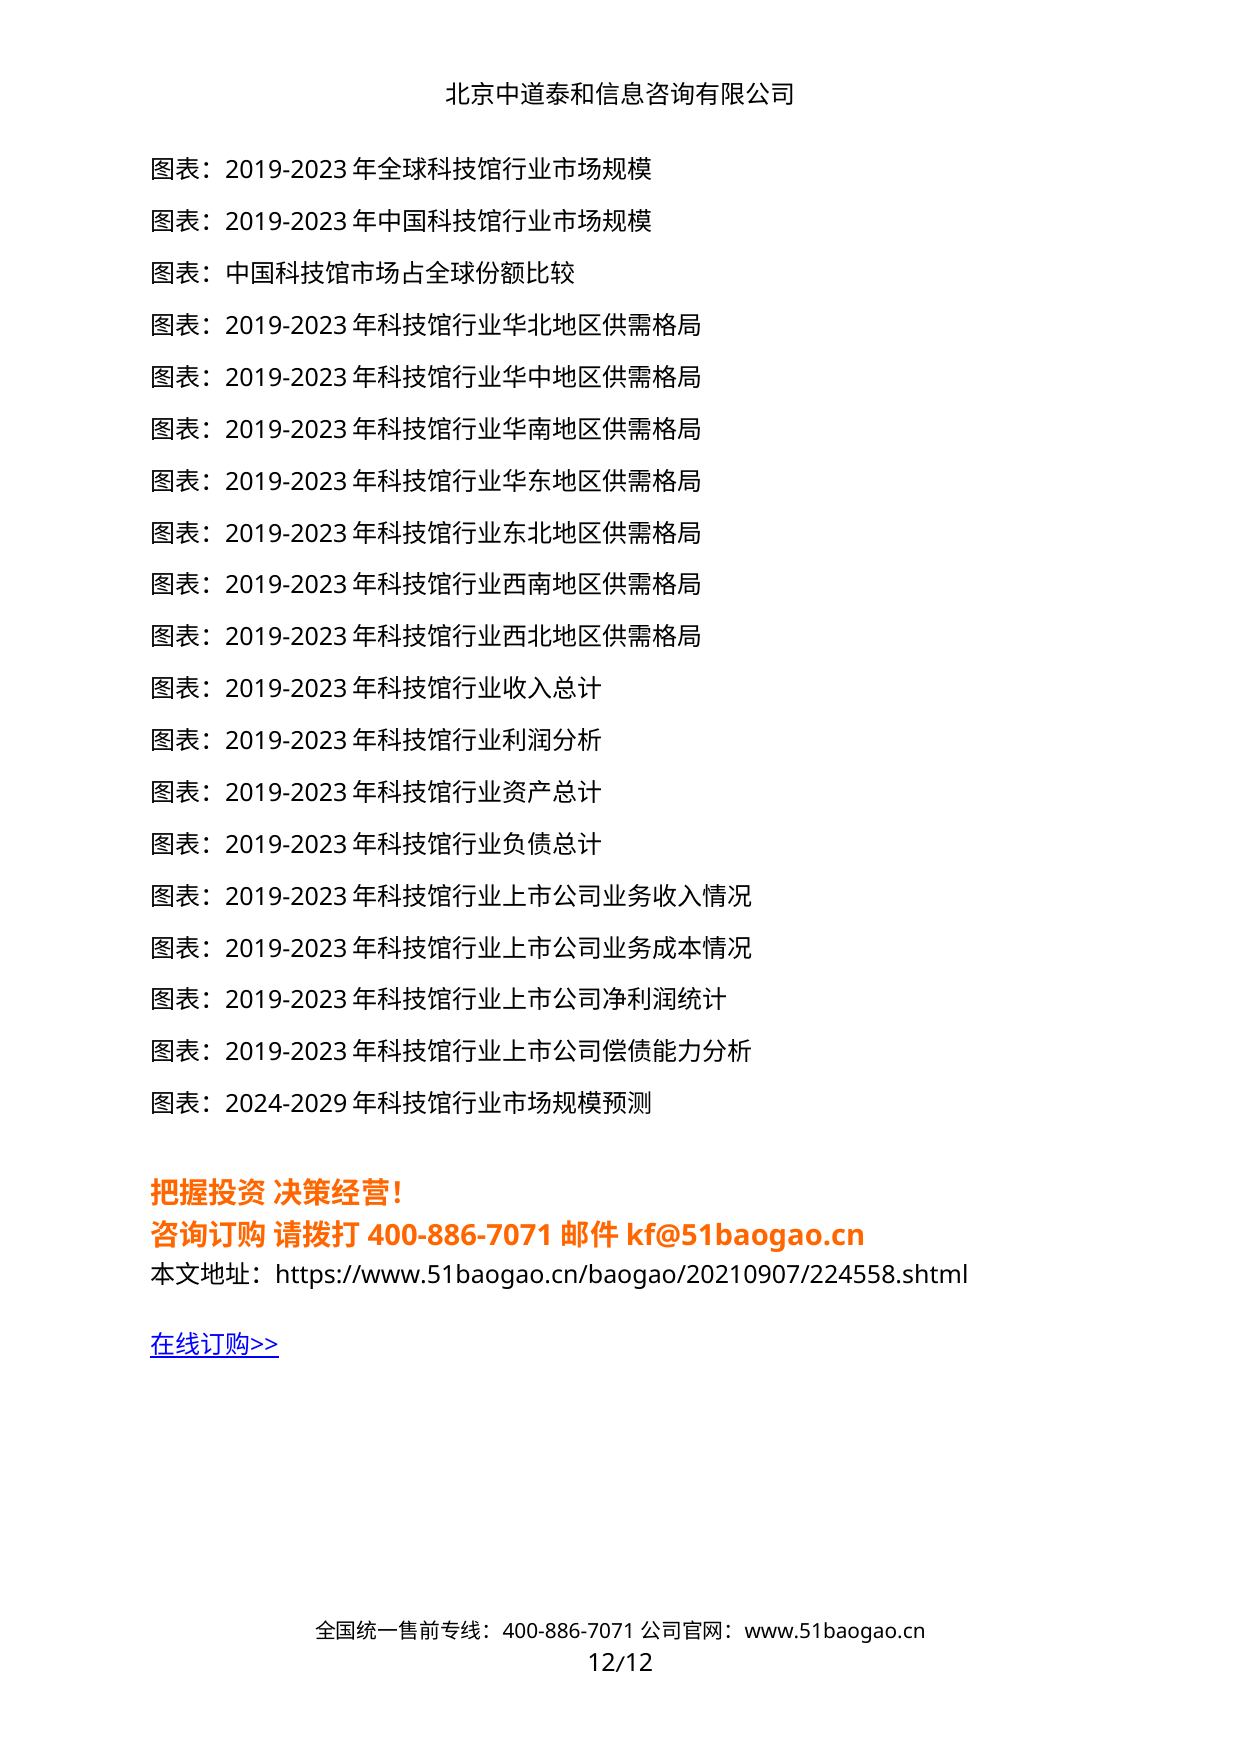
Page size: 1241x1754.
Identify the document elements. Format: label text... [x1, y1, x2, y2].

text 图表：2019-2023年科技馆行业华中地区供需格局 [150, 357, 1090, 394]
text 图表：2019-2023年科技馆行业资产总计 [150, 772, 1090, 809]
text 图表：2024-2029年科技馆行业市场规模预测 [150, 1084, 1090, 1120]
text 图表：2019-2023年科技馆行业华北地区供需格局 [150, 306, 1090, 342]
text 图表：中国科技馆市场占全球份额比较 [150, 254, 1090, 290]
text 图表：2019-2023年科技馆行业华东地区供需格局 [150, 461, 1090, 497]
text 图表：2019-2023年中国科技馆行业市场规模 [150, 202, 1090, 238]
text 图表：2019-2023年科技馆行业上市公司净利润统计 [150, 980, 1090, 1016]
text 图表：2019-2023年科技馆行业东北地区供需格局 [150, 513, 1090, 549]
text 在线订购>> [150, 1291, 1090, 1361]
text 图表：2019-2023年科技馆行业利润分析 [150, 721, 1090, 757]
text 图表：2019-2023年全球科技馆行业市场规模 [150, 150, 1090, 186]
text 图表：2019-2023年科技馆行业上市公司偿债能力分析 [150, 1032, 1090, 1068]
text 图表：2019-2023年科技馆行业西南地区供需格局 [150, 565, 1090, 601]
text 图表：2019-2023年科技馆行业收入总计 [150, 669, 1090, 705]
text 把握投资 决策经营！咨询订购 请拨打 400-886-7071 邮件 kf@51baogao.cn本文地址：https://www.51baogao.cn/baogao/20210907/224558.shtml [150, 1136, 1090, 1291]
text 图表：2019-2023年科技馆行业负债总计 [150, 824, 1090, 861]
text 图表：2019-2023年科技馆行业华南地区供需格局 [150, 409, 1090, 446]
text 图表：2019-2023年科技馆行业上市公司业务收入情况 [150, 876, 1090, 912]
text 图表：2019-2023年科技馆行业上市公司业务成本情况 [150, 928, 1090, 964]
text 图表：2019-2023年科技馆行业西北地区供需格局 [150, 617, 1090, 653]
